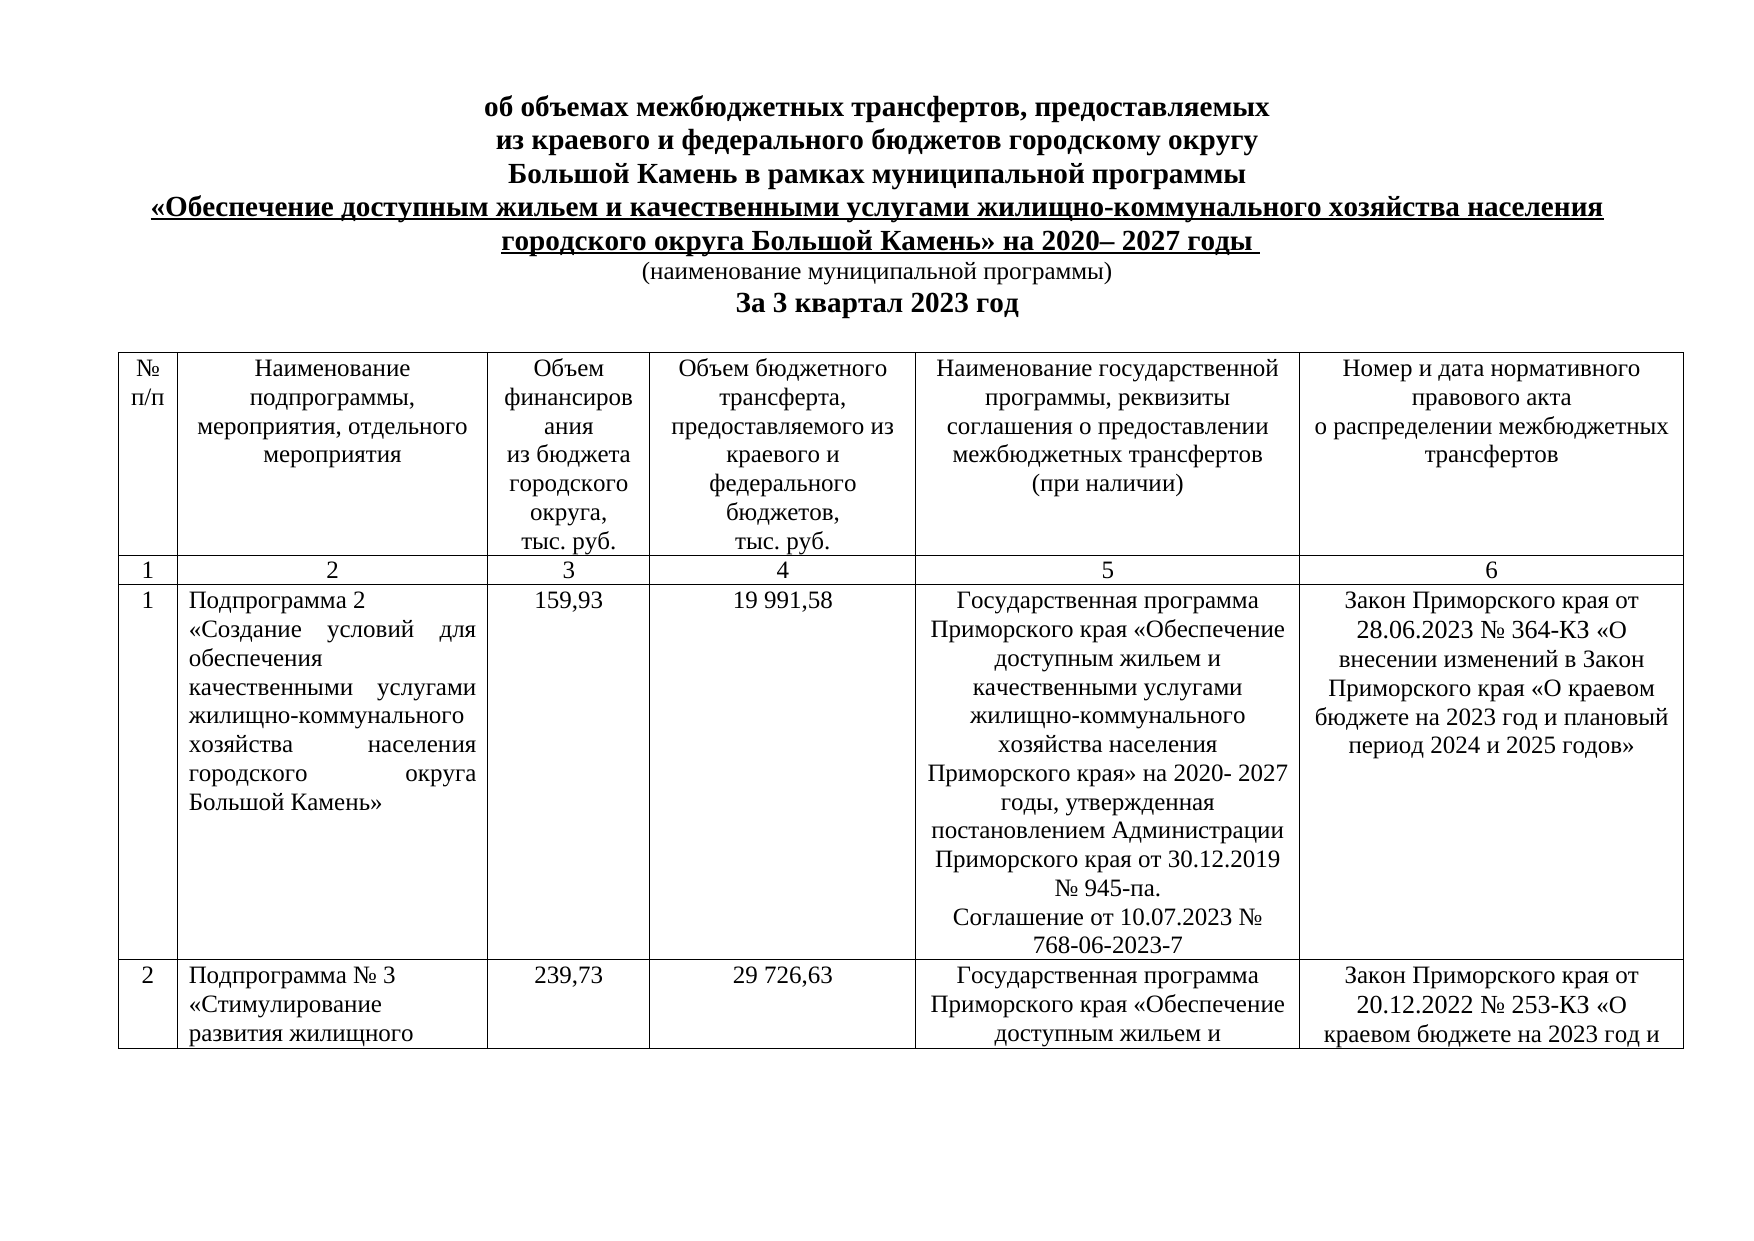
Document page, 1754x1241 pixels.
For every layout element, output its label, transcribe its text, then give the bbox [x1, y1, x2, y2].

text «Обеспечение доступным жильем и качественными услугами жилищно-коммунального хозяйства населения городского округа Большой Камень» на 2020– 2027 годы [118, 189, 1636, 256]
text из краевого и федерального бюджетов городскому округу [118, 122, 1636, 156]
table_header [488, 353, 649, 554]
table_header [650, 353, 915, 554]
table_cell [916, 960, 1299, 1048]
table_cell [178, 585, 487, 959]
text (наименование муниципальной программы) [118, 256, 1636, 285]
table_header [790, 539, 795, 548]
text Большой Камень в рамках муниципальной программы [118, 156, 1636, 189]
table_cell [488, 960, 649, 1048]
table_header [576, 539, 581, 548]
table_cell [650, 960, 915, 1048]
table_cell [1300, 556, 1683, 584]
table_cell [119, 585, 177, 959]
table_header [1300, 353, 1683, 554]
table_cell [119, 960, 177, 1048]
text За 3 квартал 2023 год [118, 285, 1636, 319]
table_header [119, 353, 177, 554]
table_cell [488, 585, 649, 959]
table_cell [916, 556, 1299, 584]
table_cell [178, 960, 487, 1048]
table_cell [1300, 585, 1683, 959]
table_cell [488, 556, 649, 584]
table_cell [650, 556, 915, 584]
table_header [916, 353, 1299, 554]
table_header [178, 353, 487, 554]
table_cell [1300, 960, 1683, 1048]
text об объемах межбюджетных трансфертов, предоставляемых [118, 89, 1636, 122]
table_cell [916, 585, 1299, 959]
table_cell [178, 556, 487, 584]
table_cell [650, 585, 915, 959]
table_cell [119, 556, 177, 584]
